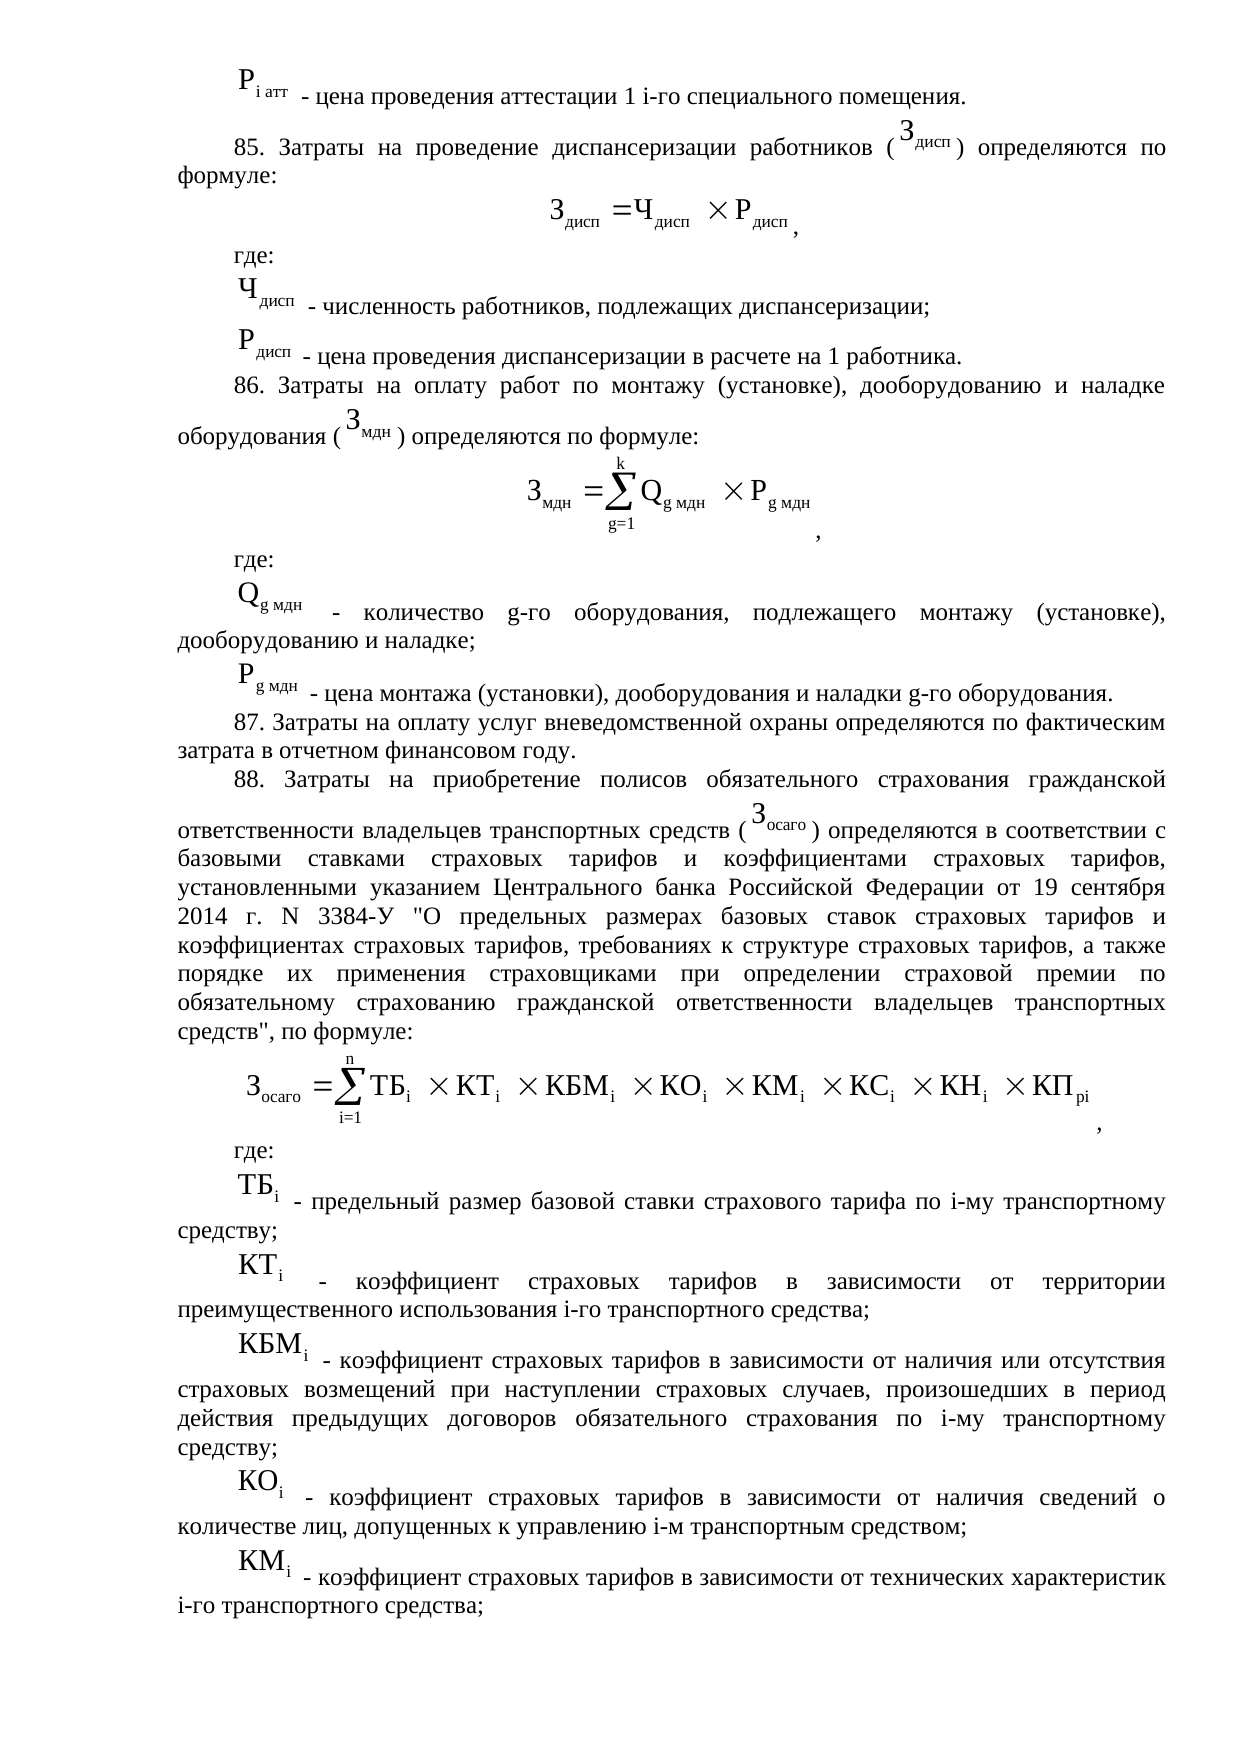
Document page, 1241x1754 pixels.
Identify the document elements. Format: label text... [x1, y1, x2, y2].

text - предельный размер базовой ставки страхового тарифа по i-му транспортному средству; [177, 1164, 1166, 1244]
text - коэффициент страховых тарифов в зависимости от наличия или отсутствия страховых возмещений при наступлении страховых случаев, произошедших в период действия предыдущих договоров обязательного страхования по i-му транспортному средству; [177, 1323, 1166, 1460]
text , [177, 450, 1166, 544]
text 85. Затраты на проведение диспансеризации работников () определяются по формуле: [177, 110, 1166, 189]
text , [177, 1045, 1166, 1136]
text - коэффициент страховых тарифов в зависимости от наличия сведений о количестве лиц, допущенных к управлению i-м транспортным средством; [177, 1460, 1166, 1540]
text , [177, 189, 1166, 240]
text - цена проведения аттестации 1 i-го специального помещения. [177, 59, 1166, 110]
text - цена проведения диспансеризации в расчете на 1 работника. [177, 319, 1166, 370]
text 86. Затраты на оплату работ по монтажу (установке), дооборудованию и наладке оборудования () определяются по формуле: [177, 370, 1166, 450]
text - количество g-го оборудования, подлежащего монтажу (установке), дооборудованию и наладке; [177, 573, 1166, 654]
text где: [177, 544, 1166, 573]
text где: [177, 240, 1166, 269]
text - цена монтажа (установки), дооборудования и наладки g-го оборудования. [177, 654, 1166, 707]
text - коэффициент страховых тарифов в зависимости от технических характеристик i-го транспортного средства; [177, 1540, 1166, 1619]
text 88. Затраты на приобретение полисов обязательного страхования гражданской ответственности владельцев транспортных средств () определяются в соответствии с базовыми ставками страховых тарифов и коэффициентами страховых тарифов, установленными указанием Центрального банка Российской Федерации от 19 сентября 2014 г. N 3384-У "О предельных размерах базовых ставок страховых тарифов и коэффициентах страховых тарифов, требованиях к структуре страховых тарифов, а также порядке их применения страховщиками при определении страховой премии по обязательному страхованию гражданской ответственности владельцев транспортных средств", по формуле: [177, 764, 1166, 1045]
text где: [177, 1136, 1166, 1164]
text - коэффициент страховых тарифов в зависимости от территории преимущественного использования i-го транспортного средства; [177, 1244, 1166, 1323]
text 87. Затраты на оплату услуг вневедомственной охраны определяются по фактическим затрата в отчетном финансовом году. [177, 707, 1166, 764]
text - численность работников, подлежащих диспансеризации; [177, 269, 1166, 319]
